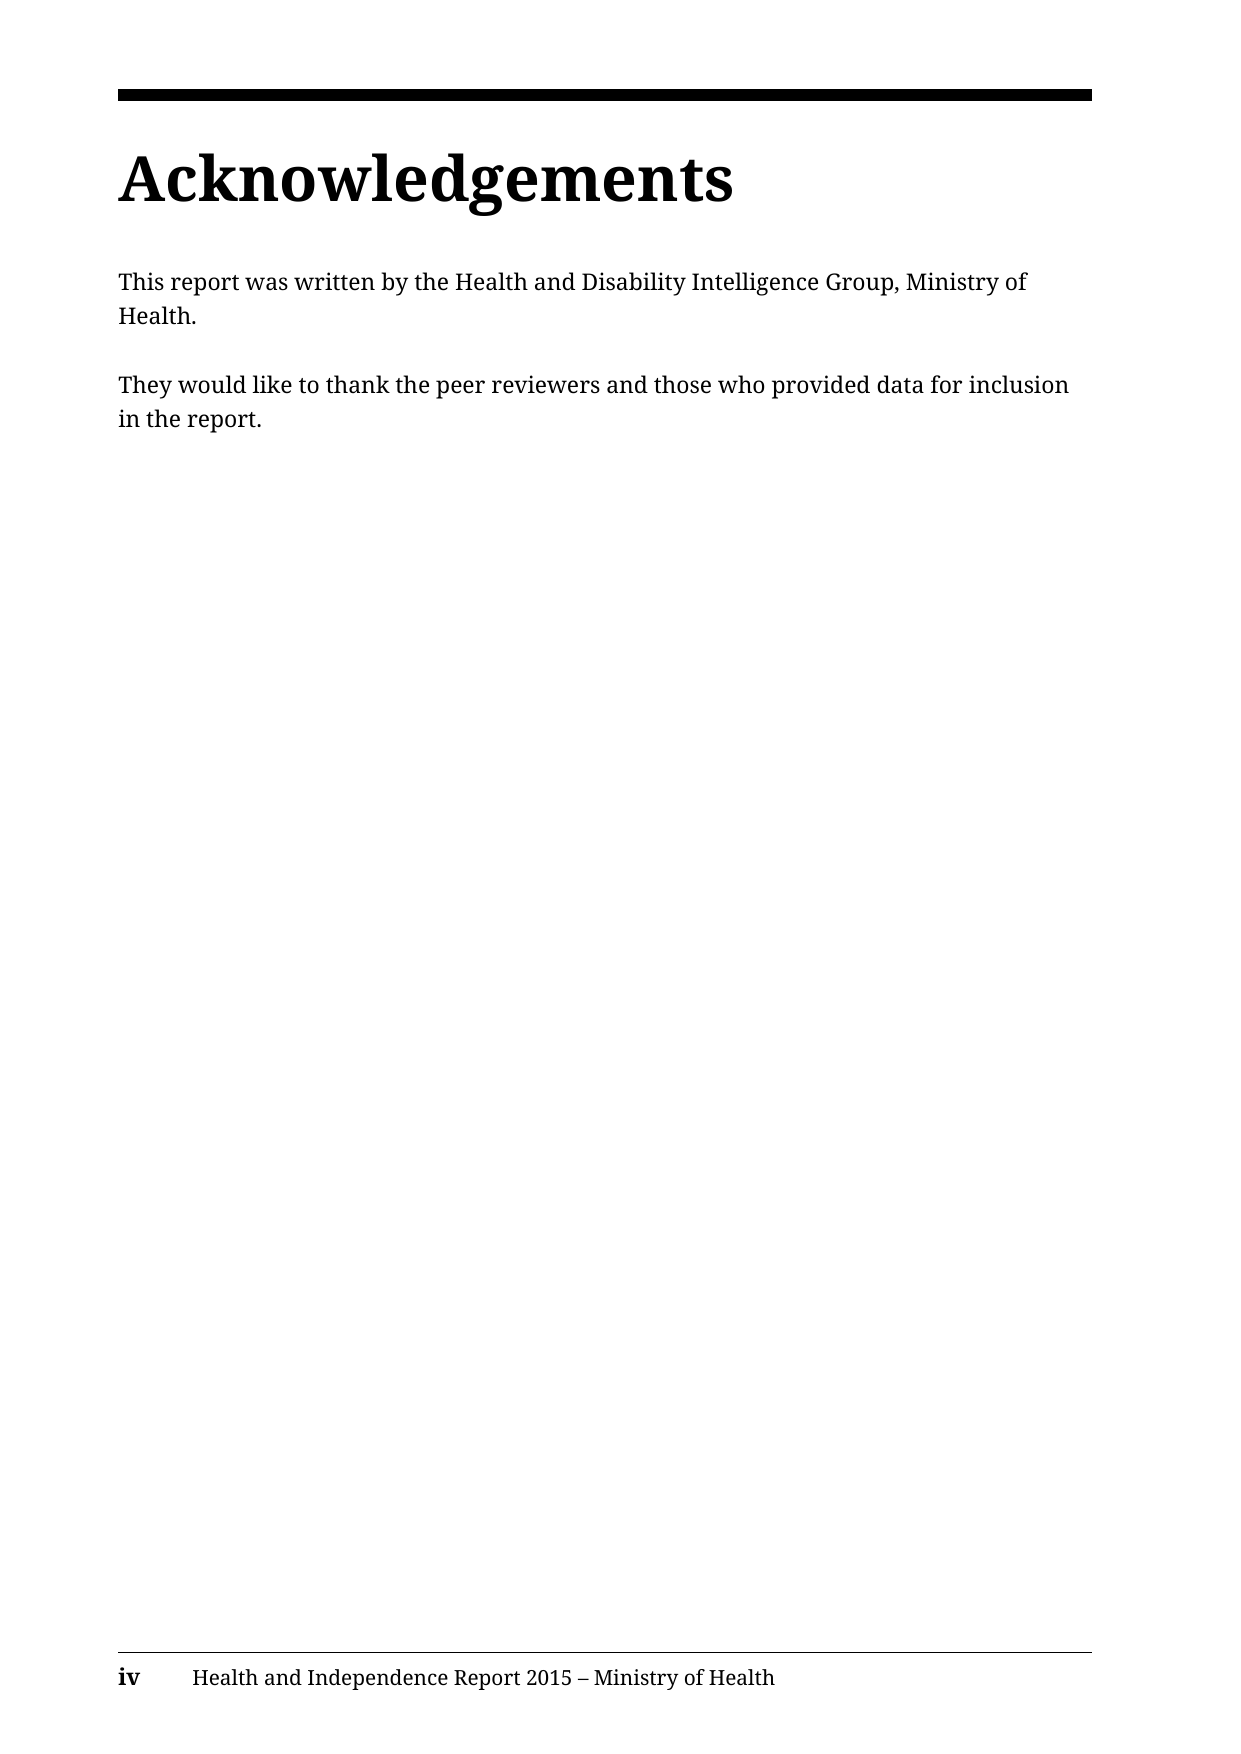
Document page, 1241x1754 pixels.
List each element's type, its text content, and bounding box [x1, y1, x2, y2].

subtitle Acknowledgements [118, 101, 1092, 219]
text They would like to thank the peer reviewers and those who provided data for inclusion in the report. [118, 369, 1092, 434]
text This report was written by the Health and Disability Intelligence Group, Ministry of Health. [118, 266, 1092, 331]
